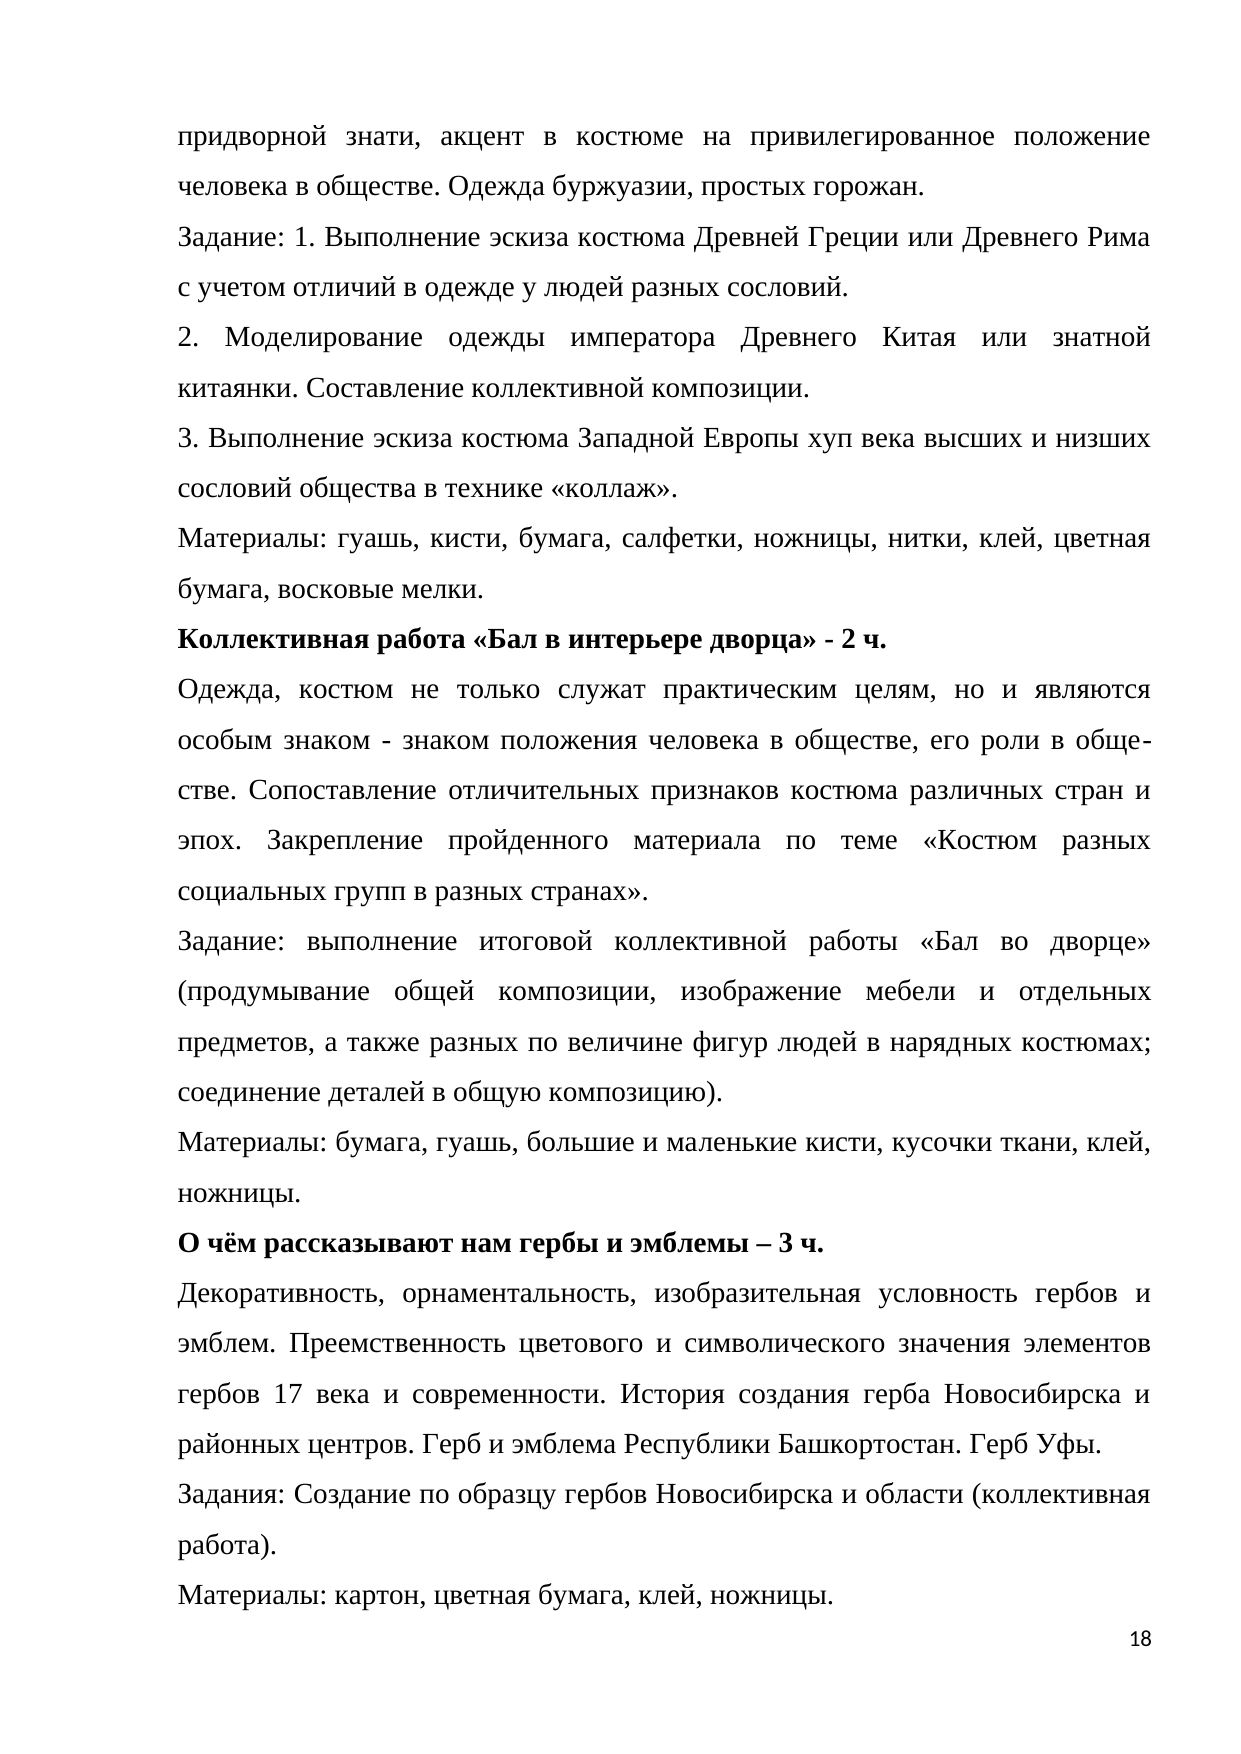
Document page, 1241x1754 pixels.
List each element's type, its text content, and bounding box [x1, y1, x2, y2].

text Материалы: картон, цветная бумага, клей, ножницы. [177, 1577, 1152, 1611]
text Материалы: бумага, гуашь, большие и маленькие кисти, кусочки ткани, клей, ножницы. [177, 1124, 1152, 1208]
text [177, 118, 1152, 202]
text О чём рассказывают нам гербы и эмблемы – 3 ч. [177, 1225, 1152, 1258]
text 2. Моделирование одежды императора Древнего Китая или знатной китаянки. Составление коллективной композиции. [177, 319, 1152, 403]
text Коллективная работа «Бал в интерьере дворца» - 2 ч. [177, 621, 1152, 655]
text Задание: 1. Выполнение эскиза костюма Древней Греции или Древнего Рима с учетом отличий в одежде у людей разных сословий. [177, 219, 1152, 303]
text Задание: выполнение итоговой коллективной работы «Бал во дворце» (продумывание общей композиции, изображение мебели и отдельных предметов, а также разных по величине фигур людей в нарядных костюмах; соединение деталей в общую композицию). [177, 923, 1152, 1108]
text Материалы: гуашь, кисти, бумага, салфетки, ножницы, нитки, клей, цветная бумага, восковые мелки. [177, 521, 1152, 604]
text Задания: Создание по образцу гербов Новосибирска и области (коллективная работа). [177, 1477, 1152, 1560]
text Одежда, костюм не только служат практическим целям, но и являются особым знаком - знаком положения человека в обществе, его роли в обществе. Сопоставление отличительных признаков костюма различных стран и эпох. Закрепление пройденного материала по теме «Костюм разных социальных групп в разных странах». [177, 672, 1152, 906]
text 3. Выполнение эскиза костюма Западной Европы хуп века высших и низших сословий общества в технике «коллаж». [177, 420, 1152, 504]
text Декоративность, орнаментальность, изобразительная условность гербов и эмблем. Преемственность цветового и символического значения элементов гербов 17 века и современности. История создания герба Новосибирска и районных центров. Герб и эмблема Республики Башкортостан. Герб Уфы. [177, 1275, 1152, 1460]
